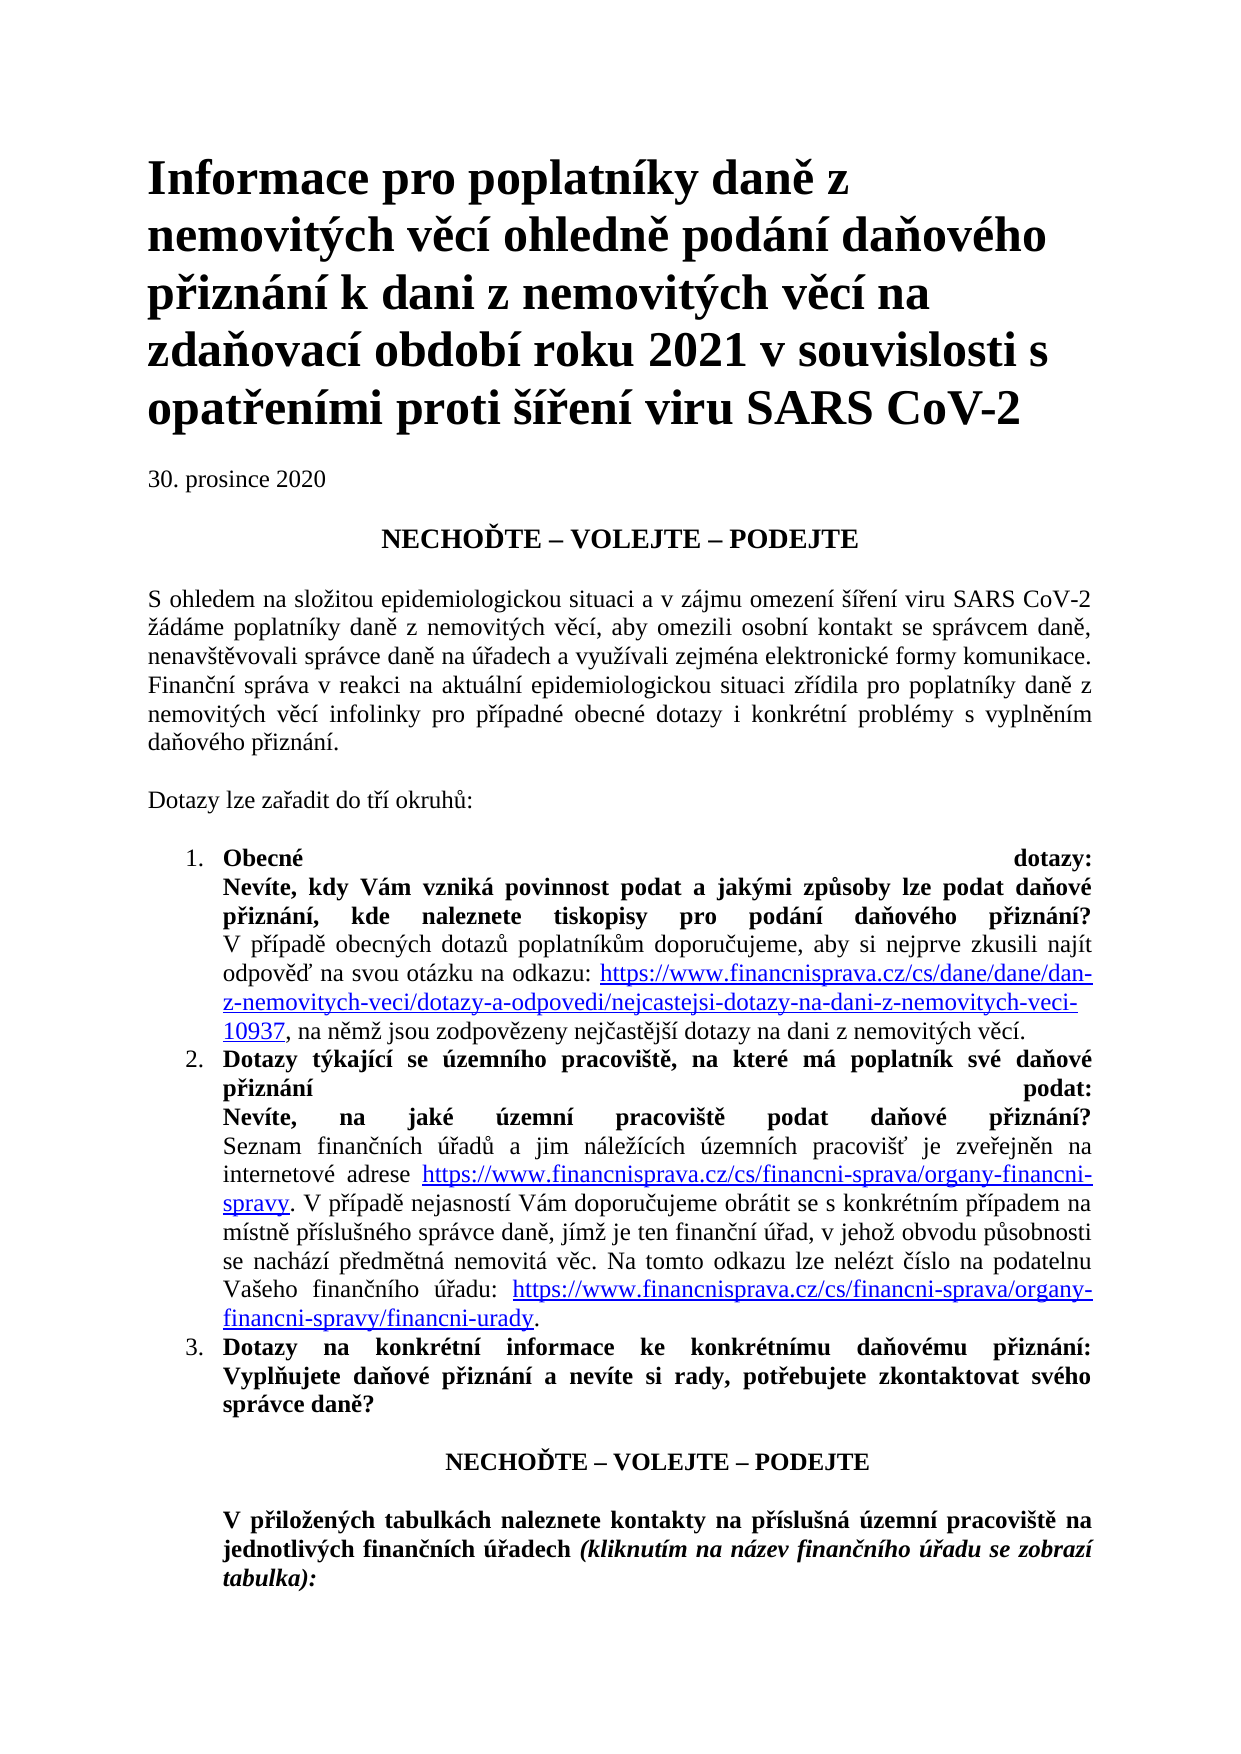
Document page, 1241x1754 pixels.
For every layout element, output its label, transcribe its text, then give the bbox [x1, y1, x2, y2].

list Obecné dotazy: Nevíte, kdy Vám vzniká povinnost podat a jakými způsoby lze podat daňové přiznání, kde naleznete tiskopisy pro podání daňového přiznání? V případě obecných dotazů poplatníkům doporučujeme, aby si nejprve zkusili najít odpověď na svou otázku na odkazu: https://www.financnisprava.cz/cs/dane/dane/dan-z-nemovitych-veci/dotazy-a-odpovedi/nejcastejsi-dotazy-na-dani-z-nemovitych-veci-10937, na němž jsou zodpovězeny nejčastější dotazy na dani z nemovitých věcí. [185, 843, 1093, 1044]
text V přiložených tabulkách naleznete kontakty na příslušná územní pracoviště na jednotlivých finančních úřadech (kliknutím na název finančního úřadu se zobrazí tabulka): [223, 1505, 1093, 1592]
list Dotazy na konkrétní informace ke konkrétnímu daňovému přiznání: Vyplňujete daňové přiznání a nevíte si rady, potřebujete zkontaktovat svého správce daně? [185, 1332, 1093, 1418]
text 30. prosince 2020 [148, 464, 1093, 493]
text Dotazy lze zařadit do tří okruhů: [148, 785, 1093, 814]
text NECHOĎTE – VOLEJTE – PODEJTE [223, 1447, 1093, 1476]
list Dotazy týkající se územního pracoviště, na které má poplatník své daňové přiznání podat: Nevíte, na jaké územní pracoviště podat daňové přiznání? Seznam finančních úřadů a jim náležících územních pracovišť je zveřejněn na internetové adrese https://www.financnisprava.cz/cs/financni-sprava/organy-financni-spravy. V případě nejasností Vám doporučujeme obrátit se s konkrétním případem na místně příslušného správce daně, jímž je ten finanční úřad, v jehož obvodu působnosti se nachází předmětná nemovitá věc. Na tomto odkazu lze nelézt číslo na podatelnu Vašeho finančního úřadu: https://www.financnisprava.cz/cs/financni-sprava/organy-financni-spravy/financni-urady. [185, 1044, 1093, 1332]
text NECHOĎTE – VOLEJTE – PODEJTE [148, 522, 1093, 554]
text Informace pro poplatníky daně z nemovitých věcí ohledně podání daňového přiznání k dani z nemovitých věcí na zdaňovací období roku 2021 v souvislosti s opatřeními proti šíření viru SARS CoV-2 [148, 148, 1093, 435]
text S ohledem na složitou epidemiologickou situaci a v zájmu omezení šíření viru SARS CoV-2 žádáme poplatníky daně z nemovitých věcí, aby omezili osobní kontakt se správcem daně, nenavštěvovali správce daně na úřadech a využívali zejména elektronické formy komunikace. Finanční správa v reakci na aktuální epidemiologickou situaci zřídila pro poplatníky daně z nemovitých věcí infolinky pro případné obecné dotazy i konkrétní problémy s vyplněním daňového přiznání. [148, 584, 1093, 756]
